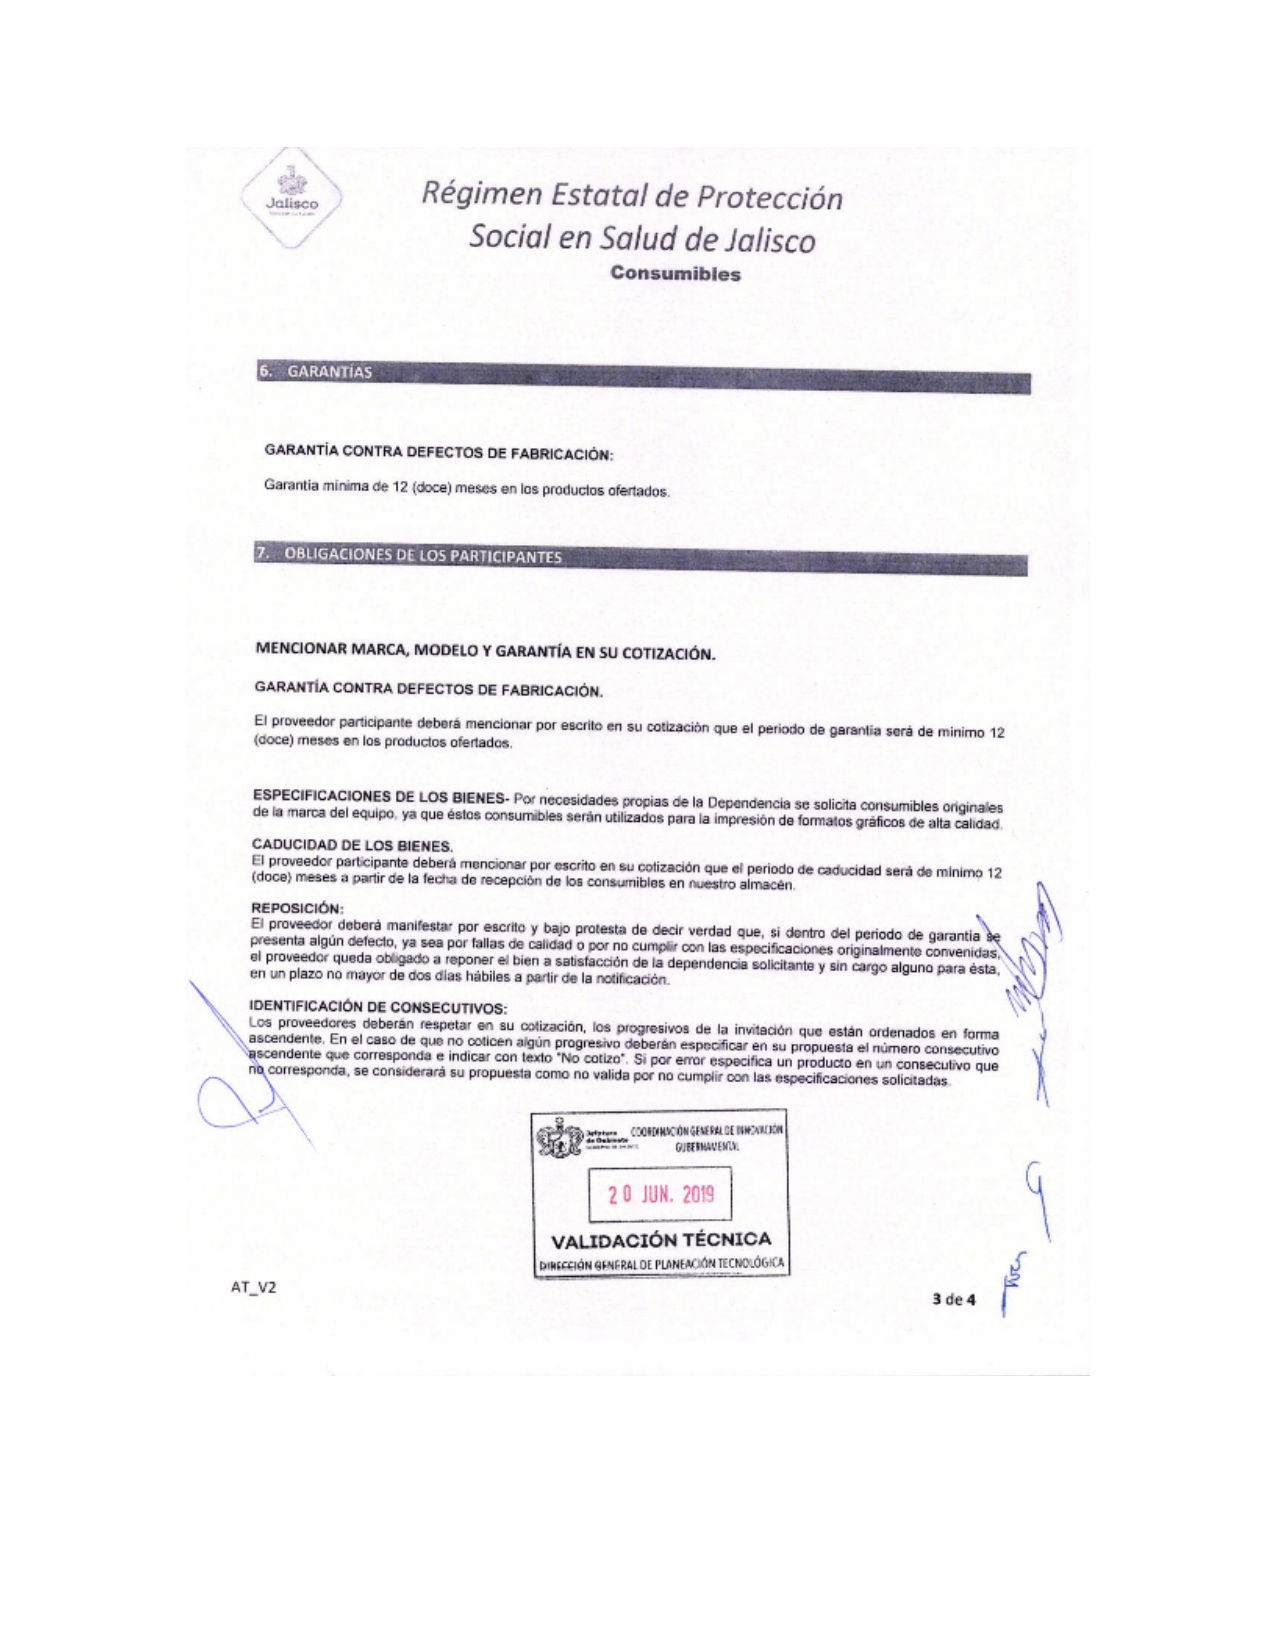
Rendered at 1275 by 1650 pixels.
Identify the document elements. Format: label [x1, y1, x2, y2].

picture [184, 147, 1091, 1376]
